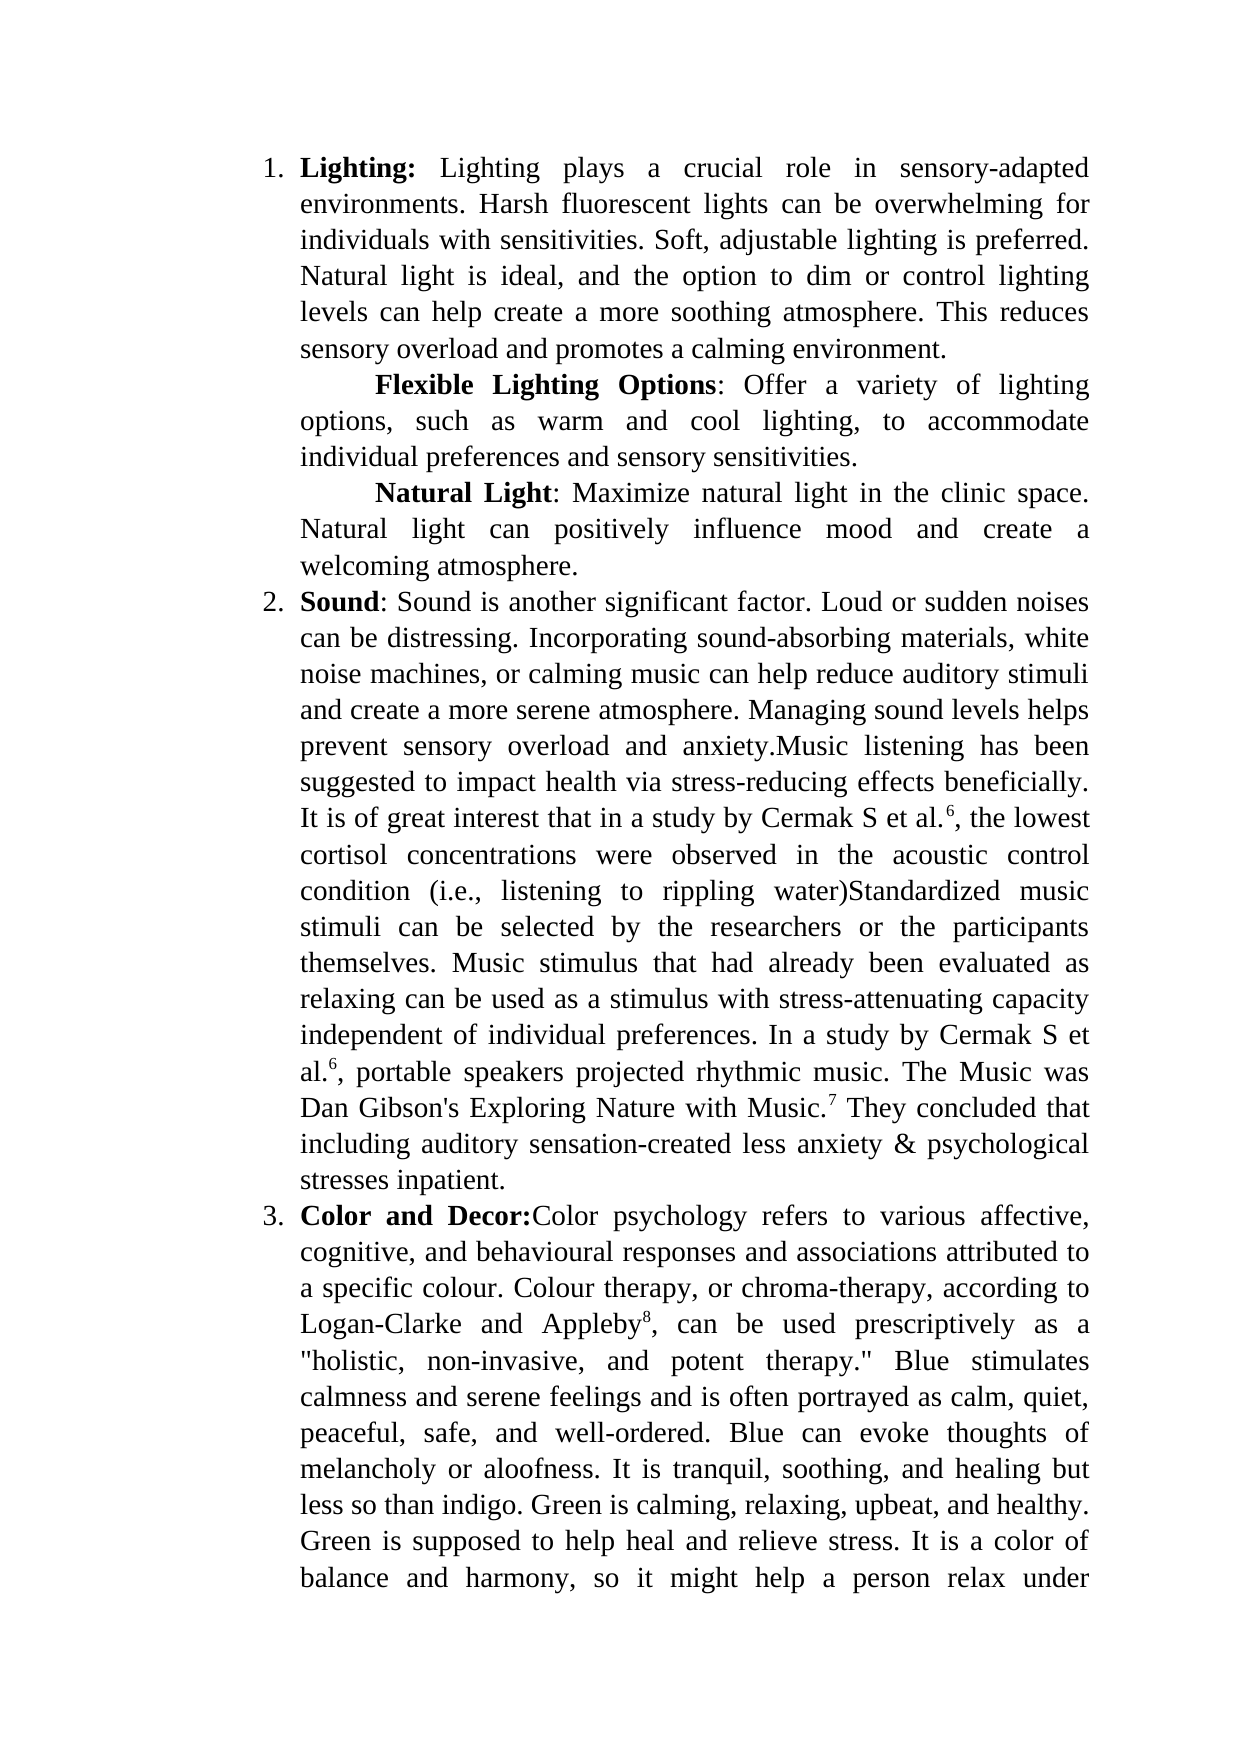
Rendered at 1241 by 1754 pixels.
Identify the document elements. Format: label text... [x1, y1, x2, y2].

list Lighting: Lighting plays a crucial role in sensory-adapted environments. Harsh fluorescent lights can be overwhelming for individuals with sensitivities. Soft, adjustable lighting is preferred. Natural light is ideal, and the option to dim or control lighting levels can help create a more soothing atmosphere. This reduces sensory overload and promotes a calming environment. [262, 150, 1090, 364]
list Flexible Lighting Options: Offer a variety of lighting options, such as warm and cool lighting, to accommodate individual preferences and sensory sensitivities. [300, 367, 1090, 473]
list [262, 1198, 1090, 1593]
list Natural Light: Maximize natural light in the clinic space. Natural light can positively influence mood and create a welcoming atmosphere. [300, 475, 1090, 581]
list Sound: Sound is another significant factor. Loud or sudden noises can be distressing. Incorporating sound-absorbing materials, white noise machines, or calming music can help reduce auditory stimuli and create a more serene atmosphere. Managing sound levels helps prevent sensory overload and anxiety.Music listening has been suggested to impact health via stress-reducing effects beneficially. It is of great interest that in a study by Cermak S et al.6, the lowest cortisol concentrations were observed in the acoustic control condition (i.e., listening to rippling water)Standardized music stimuli can be selected by the researchers or the participants themselves. Music stimulus that had already been evaluated as relaxing can be used as a stimulus with stress-attenuating capacity independent of individual preferences. In a study by Cermak S et al.6, portable speakers projected rhythmic music. The Music was Dan Gibson's Exploring Nature with Music.7 They concluded that including auditory sensation-created less anxiety & psychological stresses inpatient. [262, 584, 1090, 1196]
